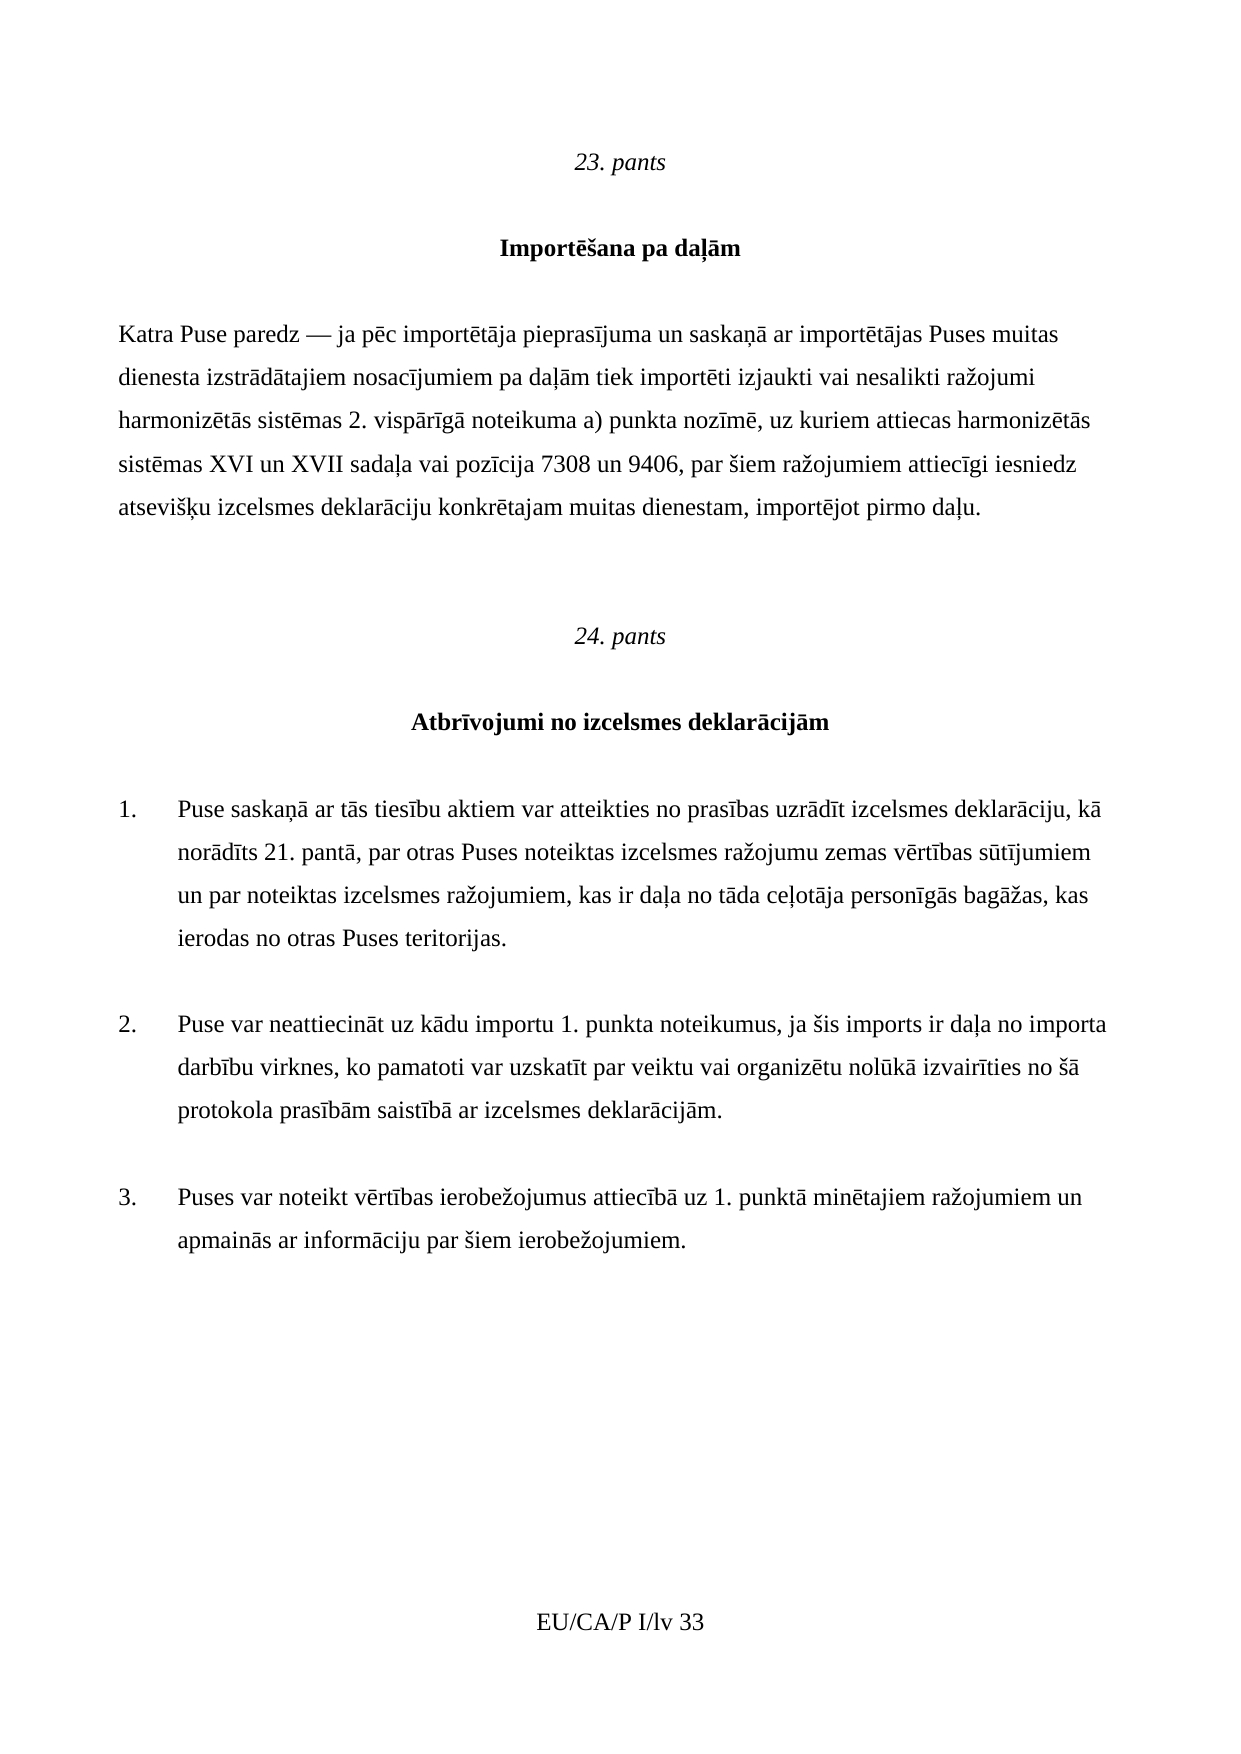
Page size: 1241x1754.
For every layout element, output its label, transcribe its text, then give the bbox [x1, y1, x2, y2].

text 1. Puse saskaņā ar tās tiesību aktiem var atteikties no prasības uzrādīt izcelsmes deklarāciju, kā norādīts 21. pantā, par otras Puses noteiktas izcelsmes ražojumu zemas vērtības sūtījumiem un par noteiktas izcelsmes ražojumiem, kas ir daļa no tāda ceļotāja personīgās bagāžas, kas ierodas no otras Puses teritorijas. [118, 794, 1122, 952]
text Importēšana pa daļām [118, 233, 1122, 262]
text 23. pants [118, 147, 1122, 176]
text 24. pants [118, 621, 1122, 650]
text Katra Puse paredz — ja pēc importētāja pieprasījuma un saskaņā ar importētājas Puses muitas dienesta izstrādātajiem nosacījumiem pa daļām tiek importēti izjaukti vai nesalikti ražojumi harmonizētās sistēmas 2. vispārīgā noteikuma a) punkta nozīmē, uz kuriem attiecas harmonizētās sistēmas XVI un XVII sadaļa vai pozīcija 7308 un 9406, par šiem ražojumiem attiecīgi iesniedz atsevišķu izcelsmes deklarāciju konkrētajam muitas dienestam, importējot pirmo daļu. [118, 319, 1122, 521]
text Atbrīvojumi no izcelsmes deklarācijām [118, 707, 1122, 736]
text 3. Puses var noteikt vērtības ierobežojumus attiecībā uz 1. punktā minētajiem ražojumiem un apmainās ar informāciju par šiem ierobežojumiem. [118, 1182, 1122, 1254]
text 2. Puse var neattiecināt uz kādu importu 1. punkta noteikumus, ja šis imports ir daļa no importa darbību virknes, ko pamatoti var uzskatīt par veiktu vai organizētu nolūkā izvairīties no šā protokola prasībām saistībā ar izcelsmes deklarācijām. [118, 1009, 1122, 1124]
